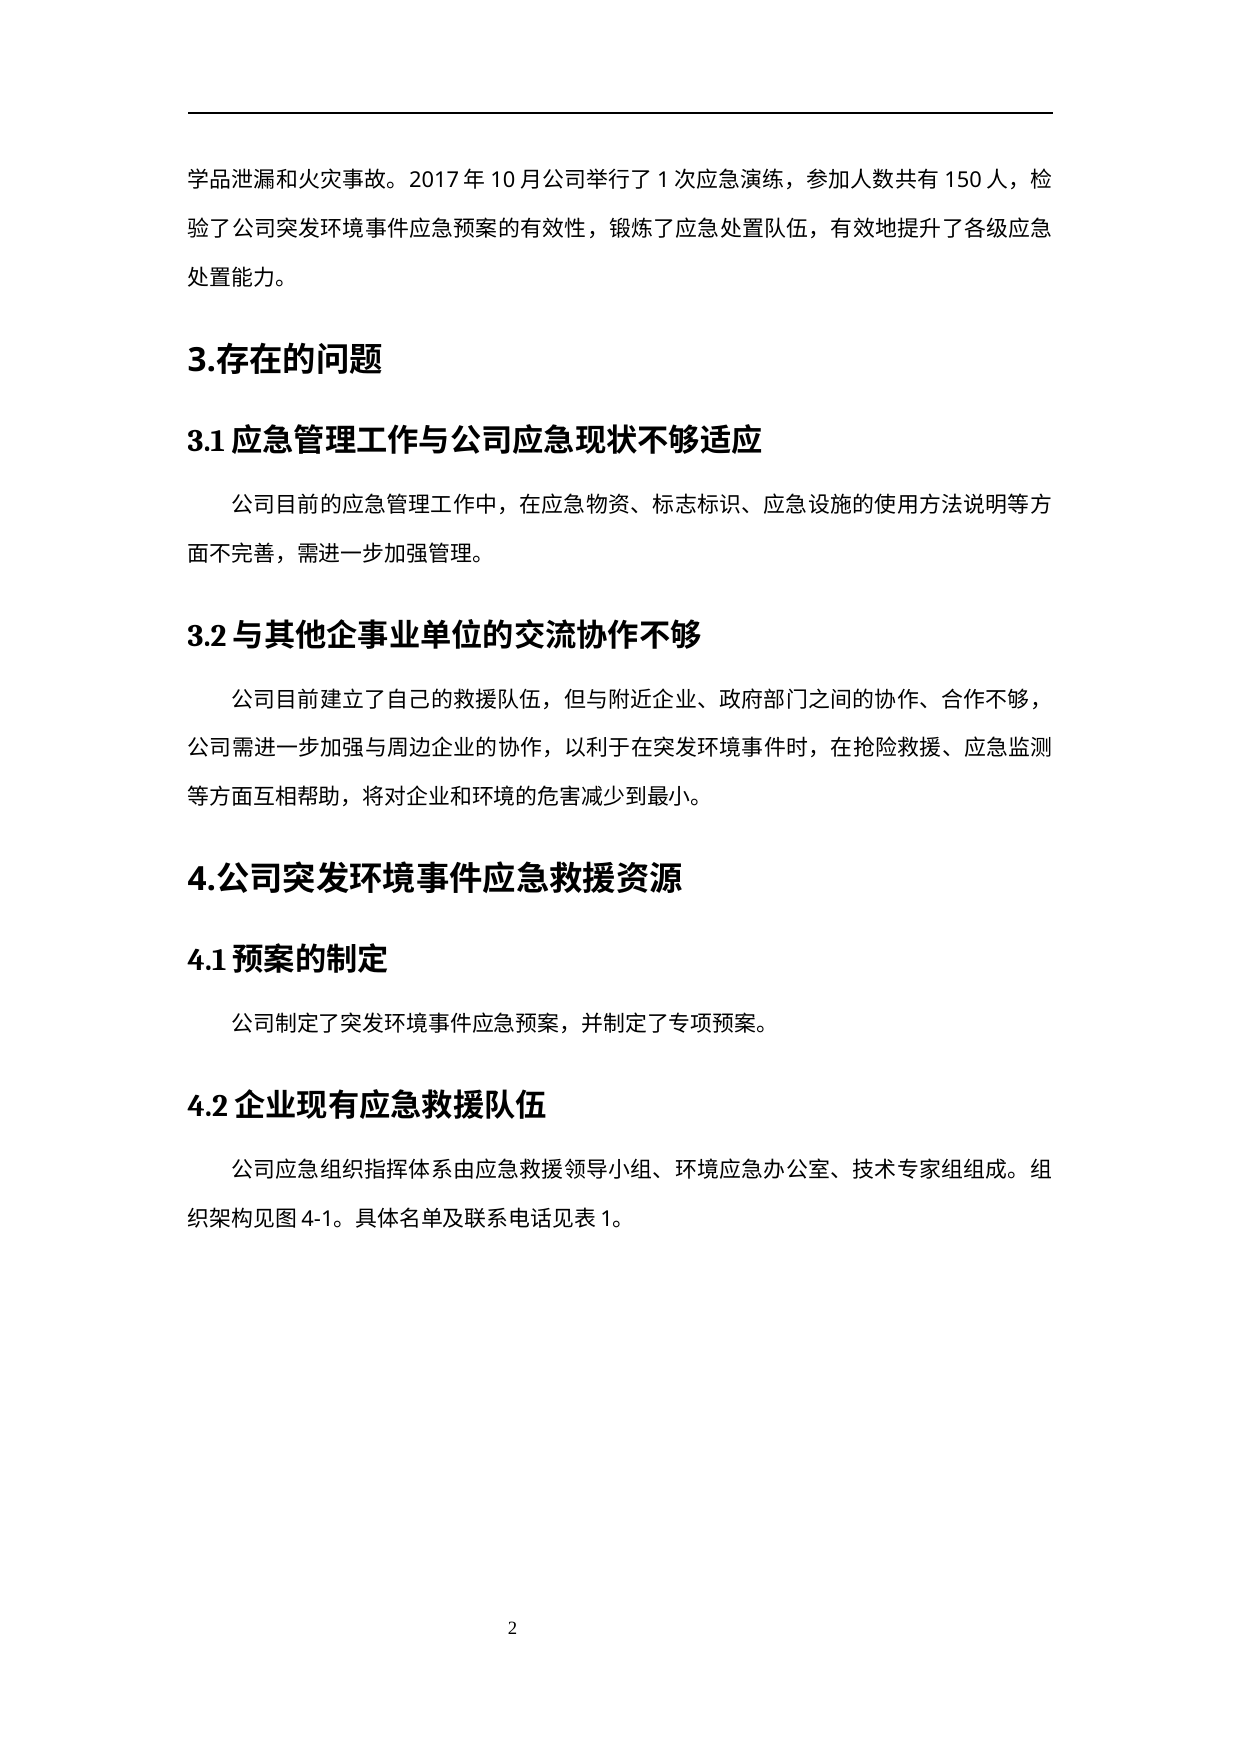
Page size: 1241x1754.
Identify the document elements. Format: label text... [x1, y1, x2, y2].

subtitle 4.1预案的制定 [187, 924, 1053, 989]
subtitle 3.存在的问题 [187, 324, 1053, 389]
text 公司目前的应急管理工作中，在应急物资、标志标识、应急设施的使用方法说明等方面不完善，需进一步加强管理。 [187, 487, 1053, 568]
subtitle 4.2企业现有应急救援队伍 [187, 1070, 1053, 1135]
subtitle 4.公司突发环境事件应急救援资源 [187, 843, 1053, 908]
subtitle 3.1应急管理工作与公司应急现状不够适应 [187, 405, 1053, 470]
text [187, 162, 1053, 292]
subtitle 3.2与其他企事业单位的交流协作不够 [187, 600, 1053, 665]
text 公司应急组织指挥体系由应急救援领导小组、环境应急办公室、技术专家组组成。组织架构见图4-1。具体名单及联系电话见表1。 [187, 1152, 1053, 1233]
text 公司目前建立了自己的救援队伍，但与附近企业、政府部门之间的协作、合作不够，公司需进一步加强与周边企业的协作，以利于在突发环境事件时，在抢险救援、应急监测等方面互相帮助，将对企业和环境的危害减少到最小。 [187, 681, 1053, 811]
text 公司制定了突发环境事件应急预案，并制定了专项预案。 [187, 1006, 1053, 1038]
